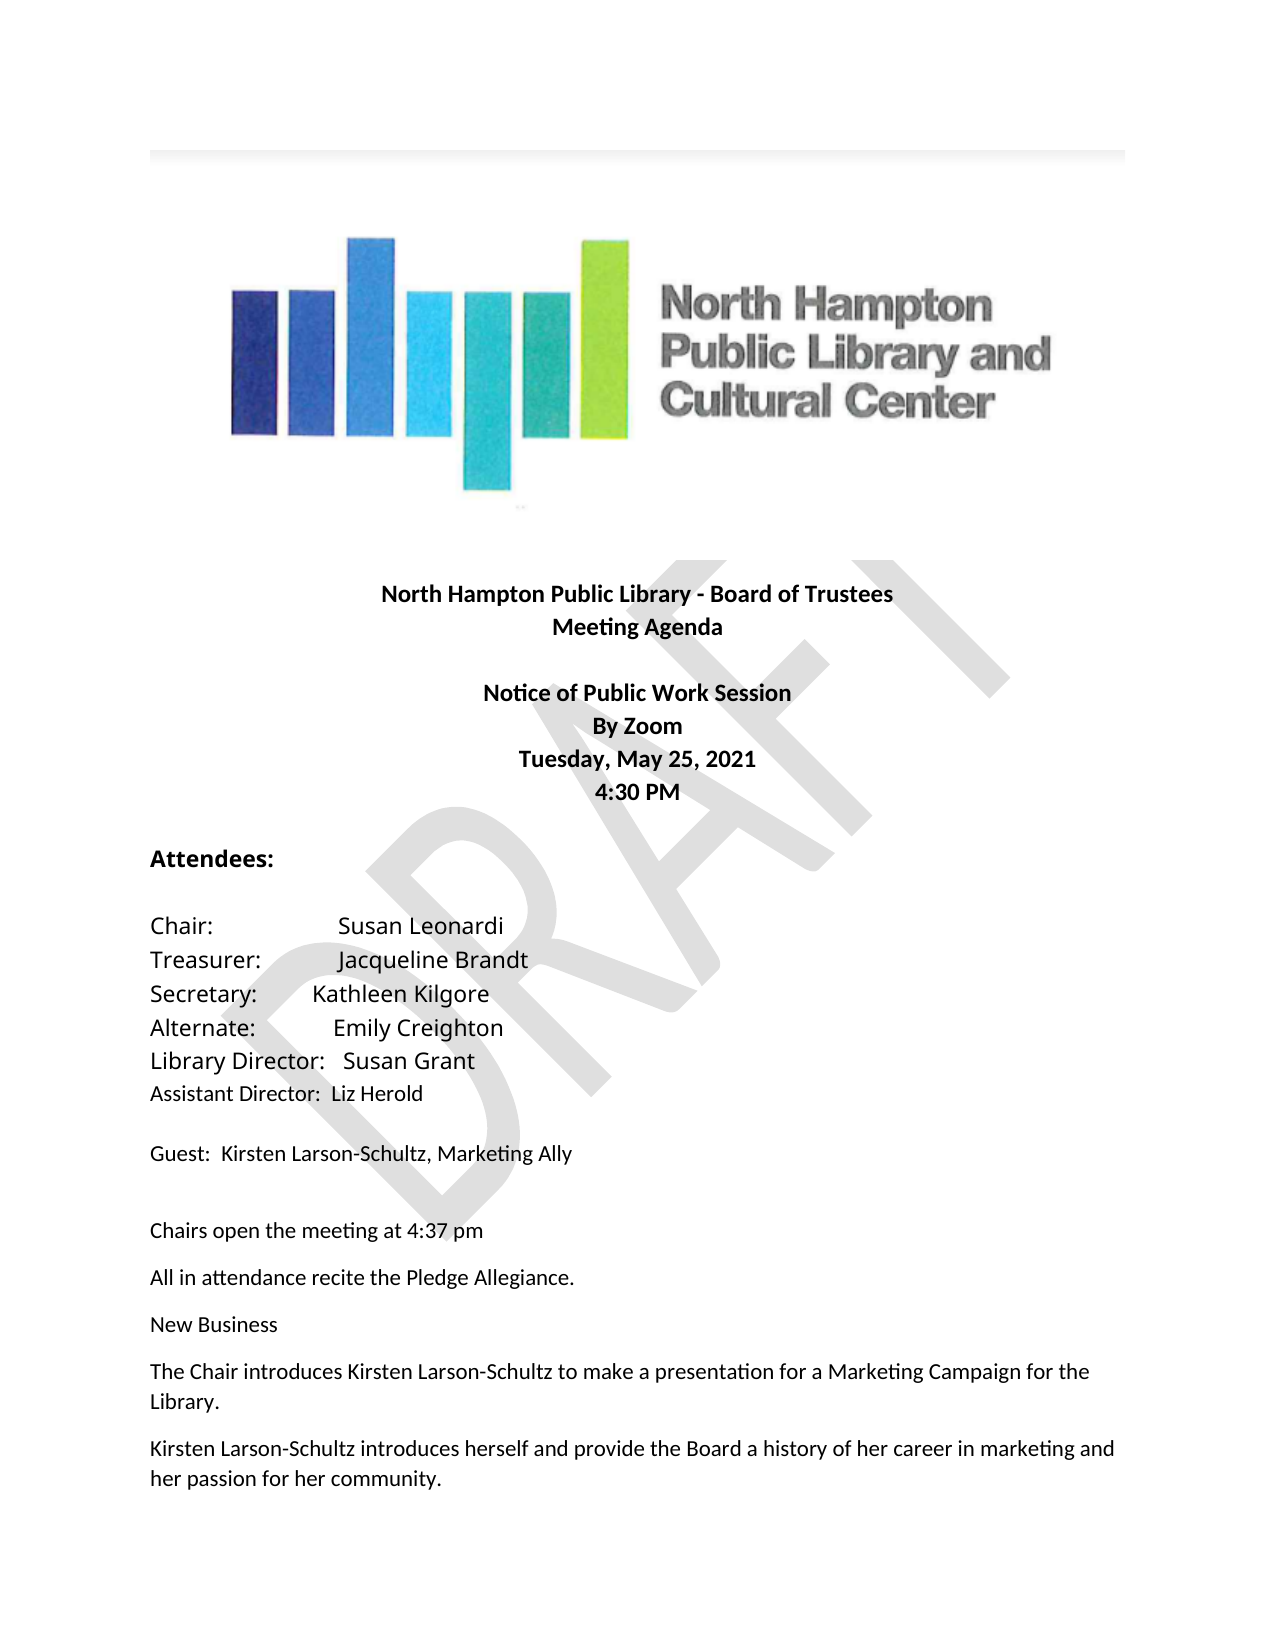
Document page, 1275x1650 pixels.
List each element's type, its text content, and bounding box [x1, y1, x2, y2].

text New Business [150, 1310, 1125, 1338]
text Attendees: [150, 843, 1125, 874]
picture [150, 150, 1125, 560]
text Secretary: Kathleen Kilgore [150, 978, 1125, 1009]
text Library Director: Susan Grant [150, 1045, 1125, 1076]
text Alternate: Emily Creighton [150, 1011, 1125, 1043]
text Notice of Public Work Session [150, 677, 1125, 708]
text Assistant Director: Liz Herold [150, 1079, 1125, 1107]
text Tuesday, May 25, 2021 [150, 743, 1125, 774]
text Chairs open the meeting at 4:37 pm [150, 1216, 1125, 1244]
text 4:30 PM [150, 776, 1125, 807]
text Chair: Susan Leonardi [150, 910, 1125, 941]
text Kirsten Larson-Schultz introduces herself and provide the Board a history of her career in marketing and her passion for her community. [150, 1434, 1125, 1492]
text The Chair introduces Kirsten Larson-Schultz to make a presentation for a Marketing Campaign for the Library. [150, 1357, 1125, 1415]
text All in attendance recite the Pledge Allegiance. [150, 1263, 1125, 1291]
text By Zoom [150, 710, 1125, 741]
text Meeting Agenda [150, 611, 1125, 642]
text Treasurer: Jacqueline Brandt [150, 944, 1125, 975]
text Guest: Kirsten Larson-Schultz, Marketing Ally [150, 1139, 1125, 1167]
text North Hampton Public Library - Board of Trustees [150, 578, 1125, 609]
